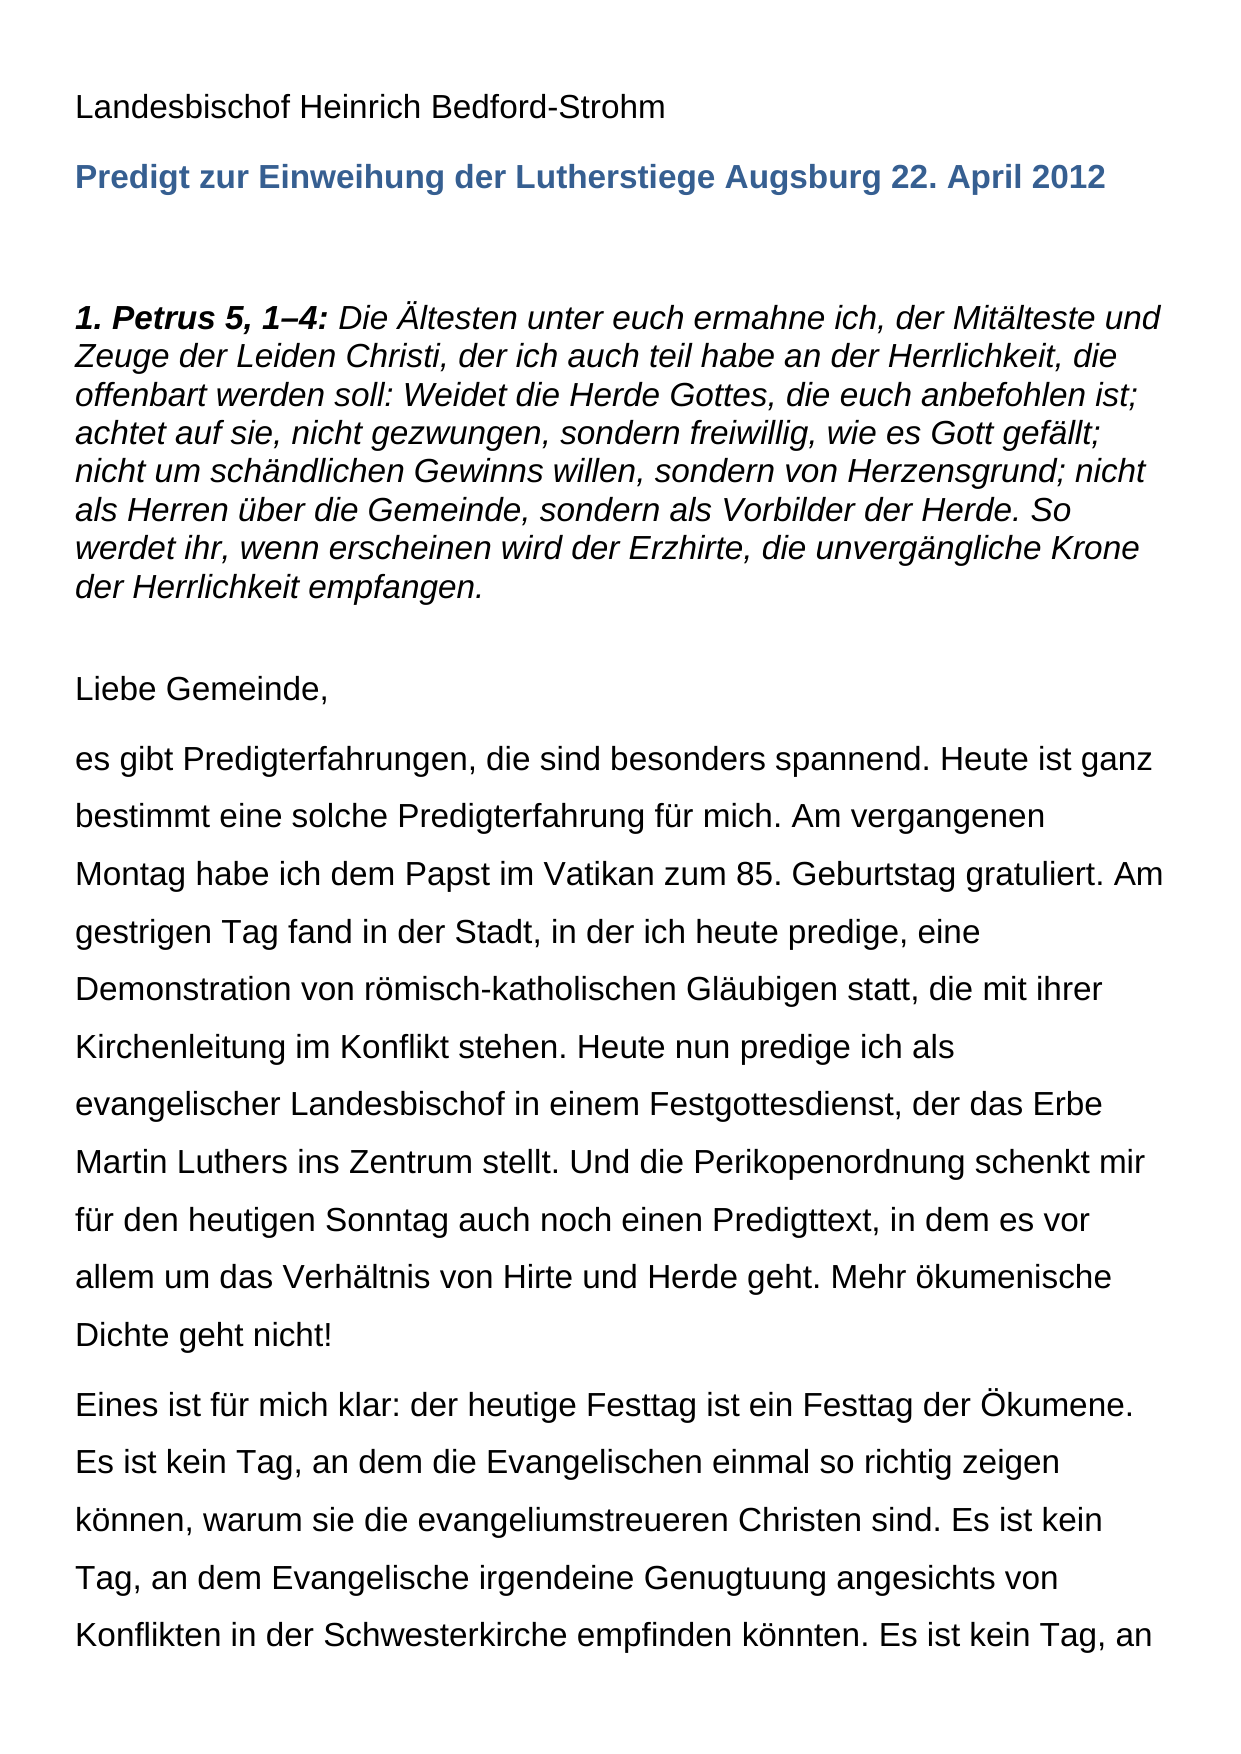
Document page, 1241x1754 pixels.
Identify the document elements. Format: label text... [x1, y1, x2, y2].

text Landesbischof Heinrich Bedford-Strohm [75, 87, 1165, 126]
subtitle Predigt zur Einweihung der Lutherstiege Augsburg 22. April 2012 [75, 158, 1165, 196]
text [75, 1385, 1165, 1654]
text Liebe Gemeinde, [75, 669, 1165, 707]
text 1. Petrus 5, 1–4: Die Ältesten unter euch ermahne ich, der Mitälteste und Zeuge der Leiden Christi, der ich auch teil habe an der Herrlichkeit, die offenbart werden soll: Weidet die Herde Gottes, die euch anbefohlen ist; achtet auf sie, nicht gezwungen, sondern freiwillig, wie es Gott gefällt; nicht um schändlichen Gewinns willen, sondern von Herzensgrund; nicht als Herren über die Gemeinde, sondern als Vorbilder der Herde. So werdet ihr, wenn erscheinen wird der Erzhirte, die unvergängliche Krone der Herrlichkeit empfangen. [75, 298, 1165, 605]
text es gibt Predigterfahrungen, die sind besonders spannend. Heute ist ganz bestimmt eine solche Predigterfahrung für mich. Am vergangenen Montag habe ich dem Papst im Vatikan zum 85. Geburtstag gratuliert. Am gestrigen Tag fand in der Stadt, in der ich heute predige, eine Demonstration von römisch-katholischen Gläubigen statt, die mit ihrer Kirchenleitung im Konflikt stehen. Heute nun predige ich als evangelischer Landesbischof in einem Festgottesdienst, der das Erbe Martin Luthers ins Zentrum stellt. Und die Perikopenordnung schenkt mir für den heutigen Sonntag auch noch einen Predigttext, in dem es vor allem um das Verhältnis von Hirte und Herde geht. Mehr ökumenische Dichte geht nicht! [75, 739, 1165, 1353]
